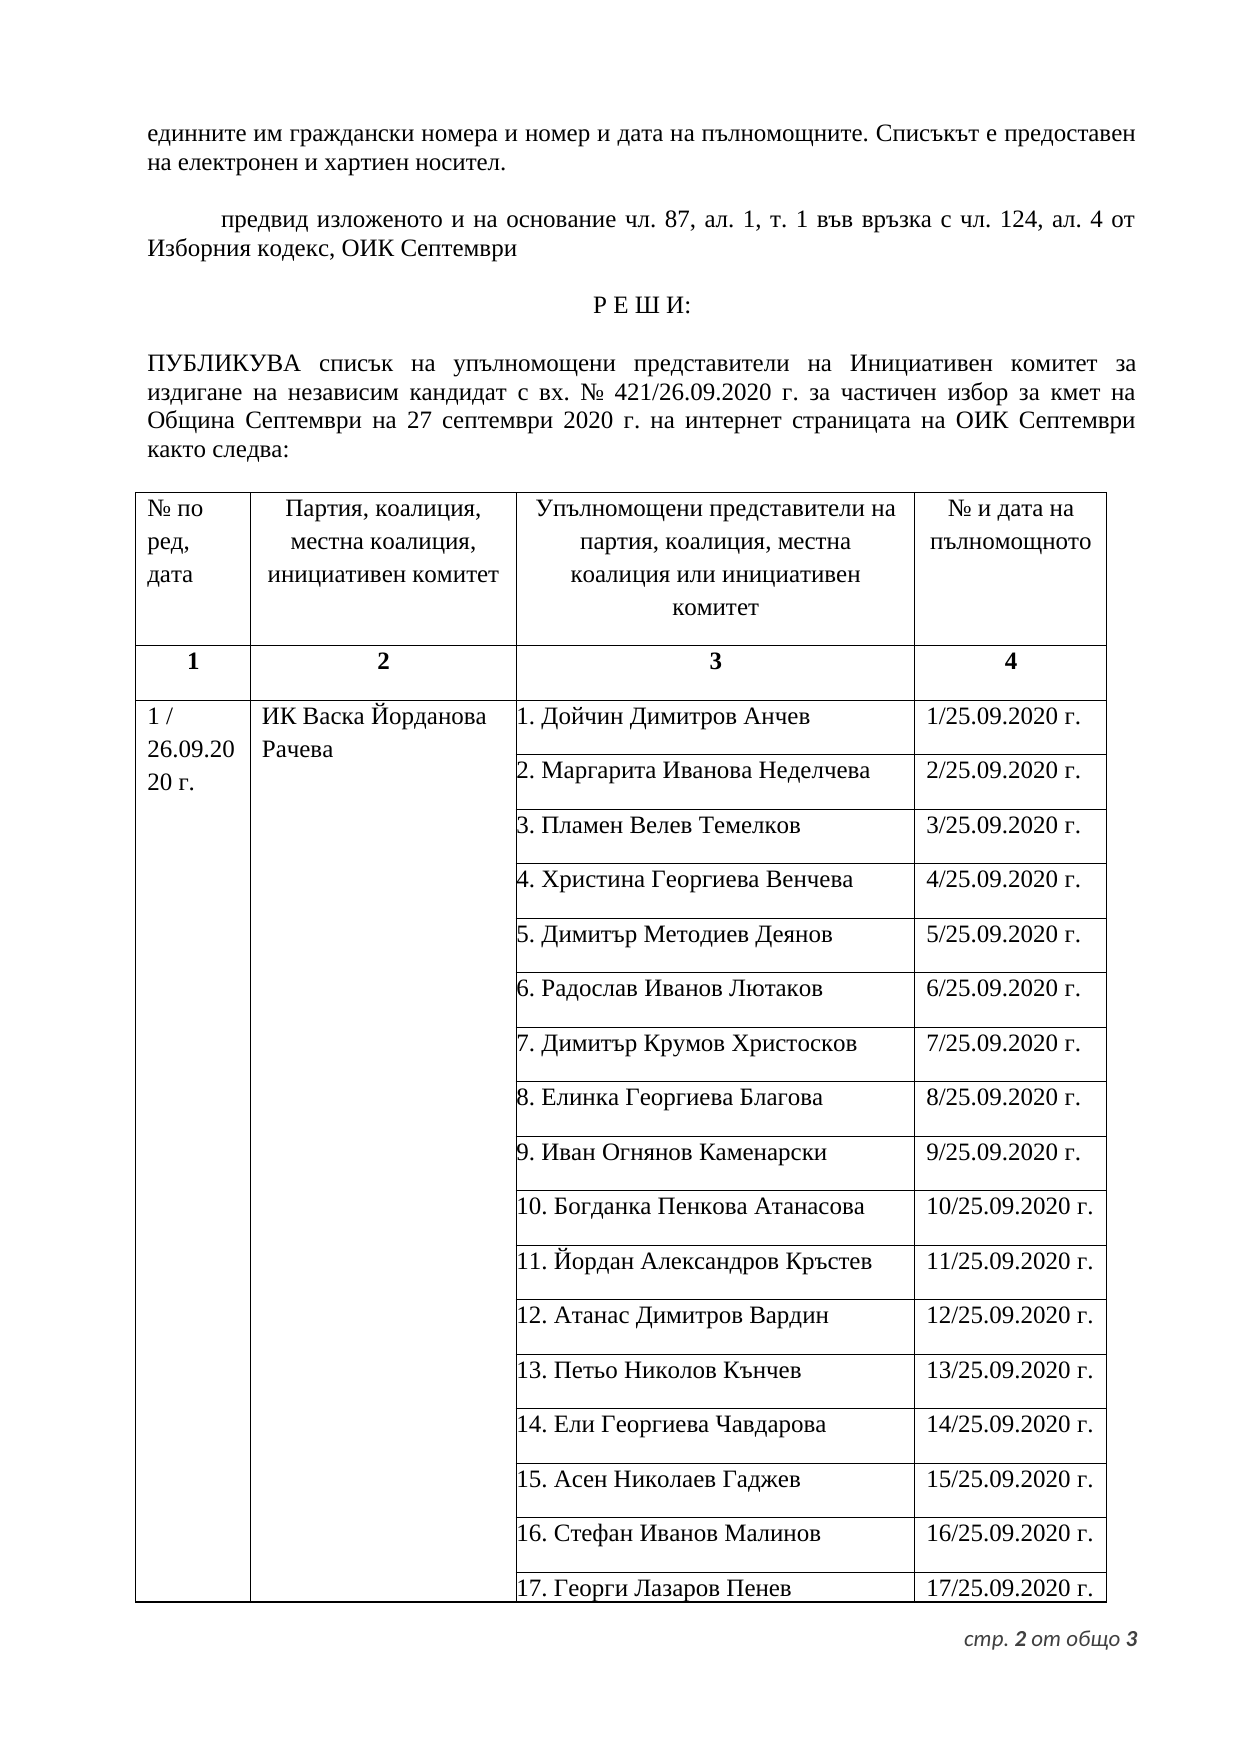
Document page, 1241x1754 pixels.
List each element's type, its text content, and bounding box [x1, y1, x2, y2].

table_cell 13. Петьо Николов Кънчев [517, 1355, 914, 1408]
table_cell 3 [517, 646, 914, 700]
table_cell 3/25.09.2020 г. [915, 810, 1106, 863]
table_cell 13/25.09.2020 г. [915, 1355, 1106, 1408]
table_cell 7/25.09.2020 г. [915, 1028, 1106, 1081]
table_cell 1 / 26.09.2020 г. [136, 701, 250, 1601]
text ПУБЛИКУВА списък на упълномощени представители на Инициативен комитет за издигане на независим кандидат с вх. № 421/26.09.2020 г. за частичен избор за кмет на Община Септември на 27 септември 2020 г. на интернет страницата на ОИК Септември както следва: [147, 348, 1137, 463]
table_cell 4 [915, 646, 1106, 700]
table_cell 4/25.09.2020 г. [915, 864, 1106, 918]
table_cell 6/25.09.2020 г. [915, 973, 1106, 1027]
table_cell 17/25.09.2020 г. [915, 1573, 1106, 1601]
table_cell 9. Иван Огнянов Каменарски [517, 1137, 914, 1190]
table_cell 3. Пламен Велев Темелков [517, 810, 914, 863]
table_cell 8. Елинка Георгиева Благова [517, 1082, 914, 1136]
table_cell 10/25.09.2020 г. [915, 1191, 1106, 1245]
table_cell 1. Дойчин Димитров Анчев [517, 701, 914, 754]
text Р Е Ш И: [147, 291, 1137, 319]
table_cell 1 [136, 646, 250, 700]
table_cell 2. Маргарита Иванова Неделчева [517, 755, 914, 809]
table_cell 11. Йордан Александров Кръстев [517, 1246, 914, 1299]
table_cell 7. Димитър Крумов Христосков [517, 1028, 914, 1081]
table_cell 10. Богданка Пенкова Атанасова [517, 1191, 914, 1245]
table_header Упълномощени представители на партия, коалиция, местна коалиция или инициативен комитет [517, 493, 914, 645]
table_cell 4. Христина Георгиева Венчева [517, 864, 914, 918]
table_cell 5. Димитър Методиев Деянов [517, 919, 914, 972]
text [147, 118, 1137, 176]
table_cell 11/25.09.2020 г. [915, 1246, 1106, 1299]
table_cell 16. Стефан Иванов Малинов [517, 1518, 914, 1572]
table_cell 12. Атанас Димитров Вардин [517, 1300, 914, 1354]
table_header № по ред, дата [136, 493, 250, 645]
table_cell 14. Ели Георгиева Чавдарова [517, 1409, 914, 1463]
table_cell 14/25.09.2020 г. [915, 1409, 1106, 1463]
table_cell 9/25.09.2020 г. [915, 1137, 1106, 1190]
table_cell 8/25.09.2020 г. [915, 1082, 1106, 1136]
table_cell 2/25.09.2020 г. [915, 755, 1106, 809]
table_cell 16/25.09.2020 г. [915, 1518, 1106, 1572]
table_cell 15/25.09.2020 г. [915, 1464, 1106, 1517]
table_header Партия, коалиция, местна коалиция, инициативен комитет [251, 493, 516, 645]
text предвид изложеното и на основание чл. 87, ал. 1, т. 1 във връзка с чл. 124, ал. 4 от Изборния кодекс, ОИК Септември [147, 204, 1137, 262]
table_cell 5/25.09.2020 г. [915, 919, 1106, 972]
table_cell 12/25.09.2020 г. [915, 1300, 1106, 1354]
table_cell 2 [251, 646, 516, 700]
table_cell 1/25.09.2020 г. [915, 701, 1106, 754]
table_cell 6. Радослав Иванов Лютаков [517, 973, 914, 1027]
table_cell ИК Васка Йорданова Рачева [251, 701, 516, 1601]
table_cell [517, 1573, 914, 1601]
table_cell 15. Асен Николаев Гаджев [517, 1464, 914, 1517]
table_header № и дата на пълномощното [915, 493, 1106, 645]
